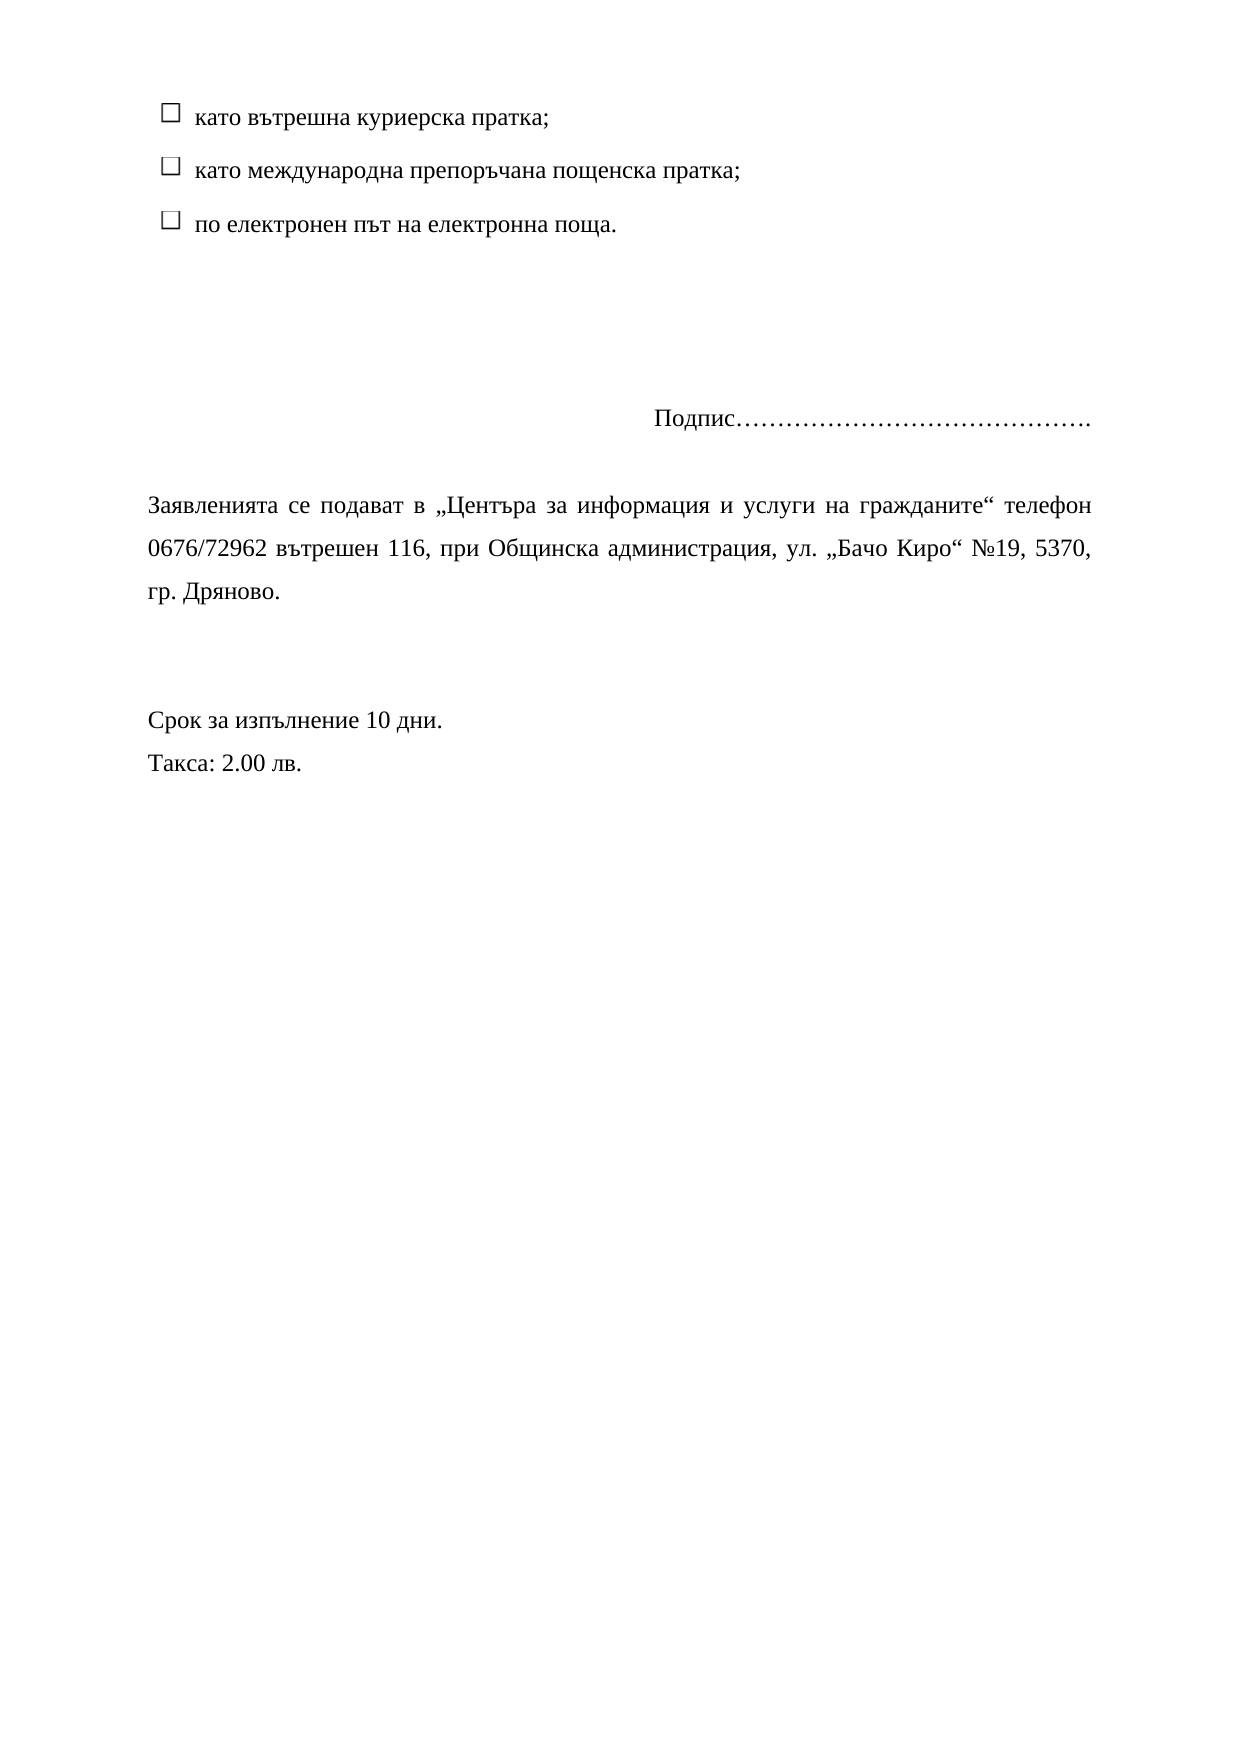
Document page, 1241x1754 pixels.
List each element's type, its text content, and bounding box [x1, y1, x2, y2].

picture [160, 157, 182, 179]
text по електронен път на електронна поща. [148, 209, 1093, 238]
text Срок за изпълнение 10 дни. [148, 705, 1093, 734]
text като вътрешна куриерска пратка; [148, 102, 1093, 131]
picture [160, 103, 182, 126]
text Такса: 2.00 лв. [148, 748, 1093, 777]
text Подпис……………………………………. [148, 403, 1093, 432]
picture [160, 211, 182, 233]
text като международна препоръчана пощенска пратка; [148, 156, 1093, 184]
text Заявленията се подават в „Центъра за информация и услуги на гражданите“ телефон 0676/72962 вътрешен 116, при Общинска администрация, ул. „Бачо Киро“ №19, 5370, гр. Дряново. [148, 490, 1093, 605]
